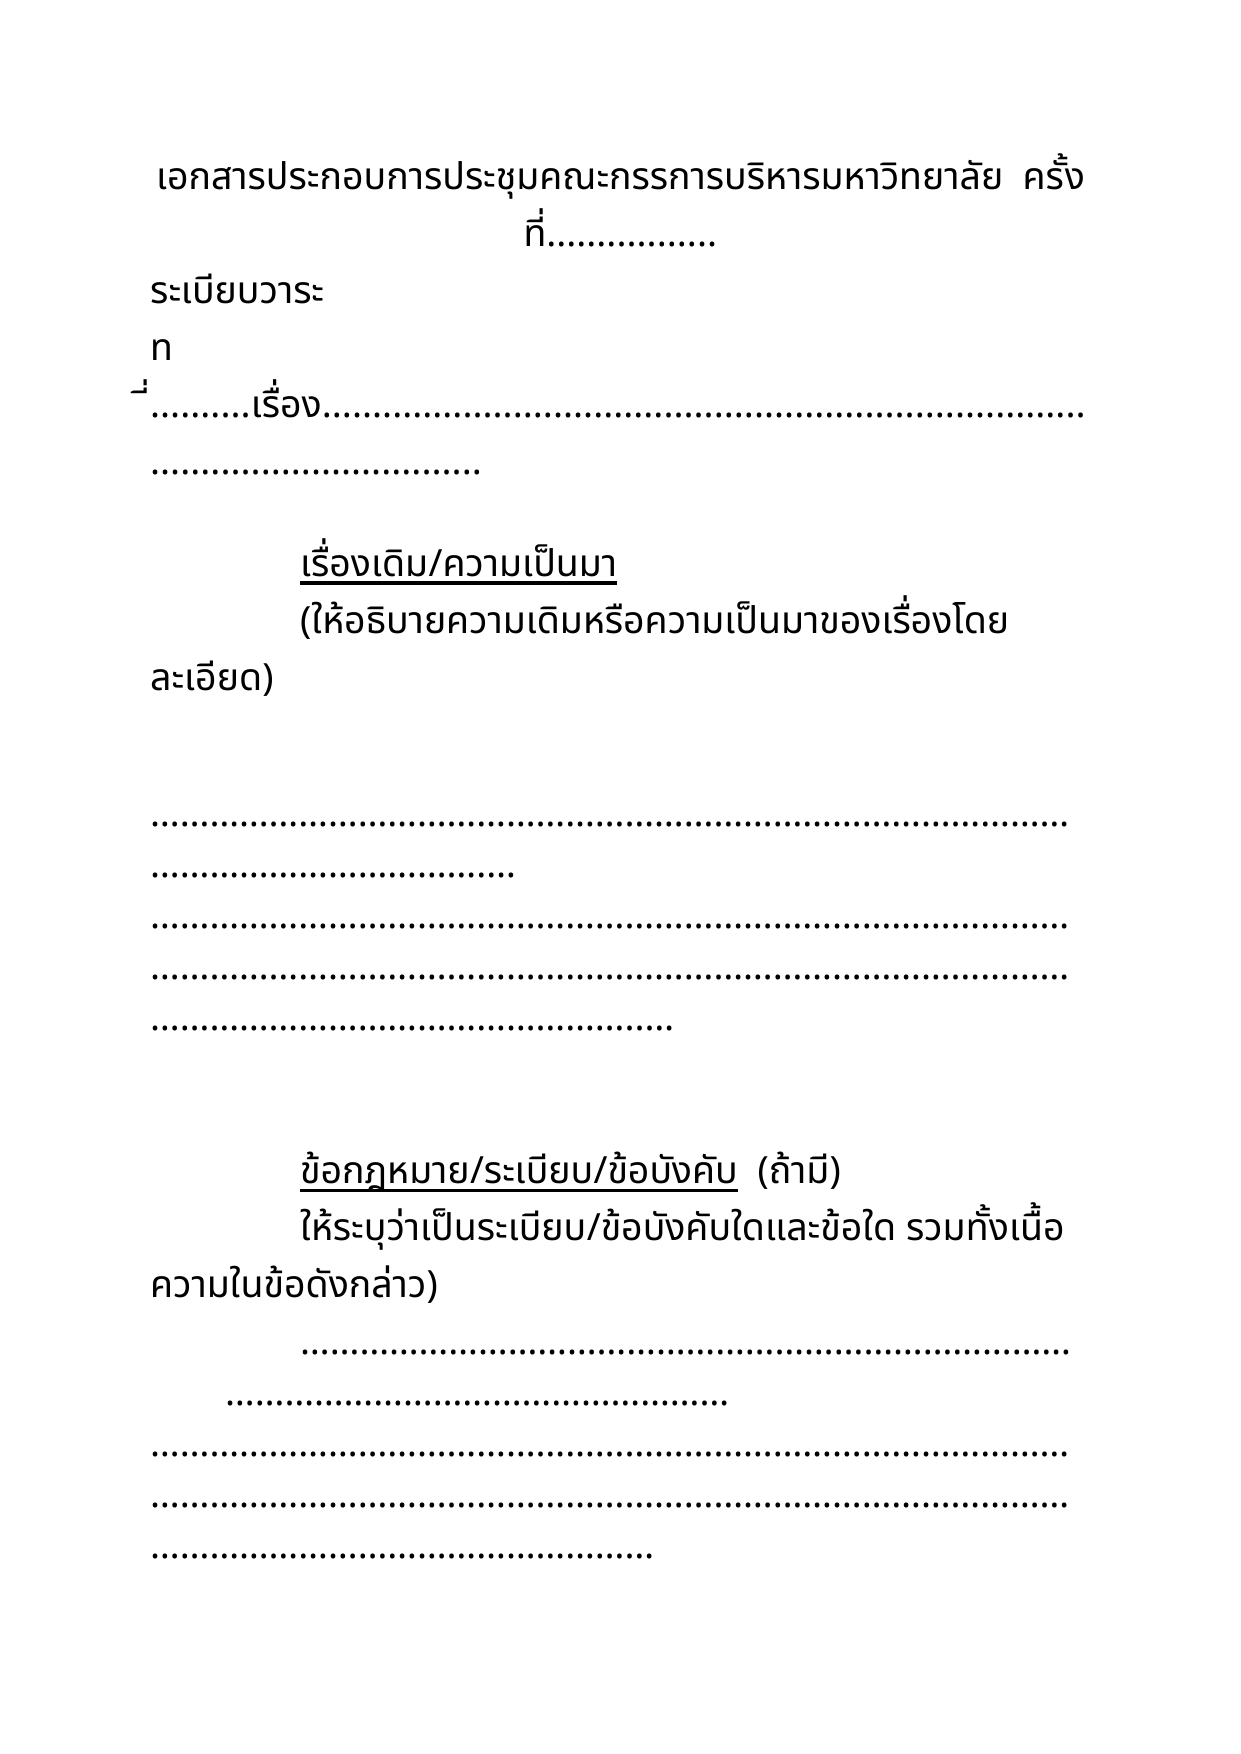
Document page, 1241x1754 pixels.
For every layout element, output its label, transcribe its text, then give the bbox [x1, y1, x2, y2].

text ให้ระบุว่าเป็นระเบียบ/ข้อบังคับใดและข้อใด รวมทั้งเนื้อความในข้อดังกล่าว) [150, 1200, 1090, 1314]
text ข้อกฎหมาย/ระเบียบ/ข้อบังคับ (ถ้ามี) [150, 1143, 1090, 1200]
text ………………………………………………………………………………………………………………… [225, 1314, 1090, 1416]
text เรื่องเดิม/ความเป็นมา [150, 536, 1090, 593]
text ………………………………………………………………………………………………………………………………………………………………………………………………………………..… [150, 888, 1090, 1041]
text เอกสารประกอบการประชุมคณะกรรการบริหารมหาวิทยาลัย ครั้งที่................. [150, 150, 1090, 264]
text ระเบียบวาระที่..........เรื่อง............................................................................................................. [150, 264, 1090, 485]
text ……………………………………………………………………………………………………………….… [150, 707, 1090, 888]
text (ให้อธิบายความเดิมหรือความเป็นมาของเรื่องโดยละเอียด) [150, 593, 1090, 707]
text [150, 1416, 1090, 1569]
